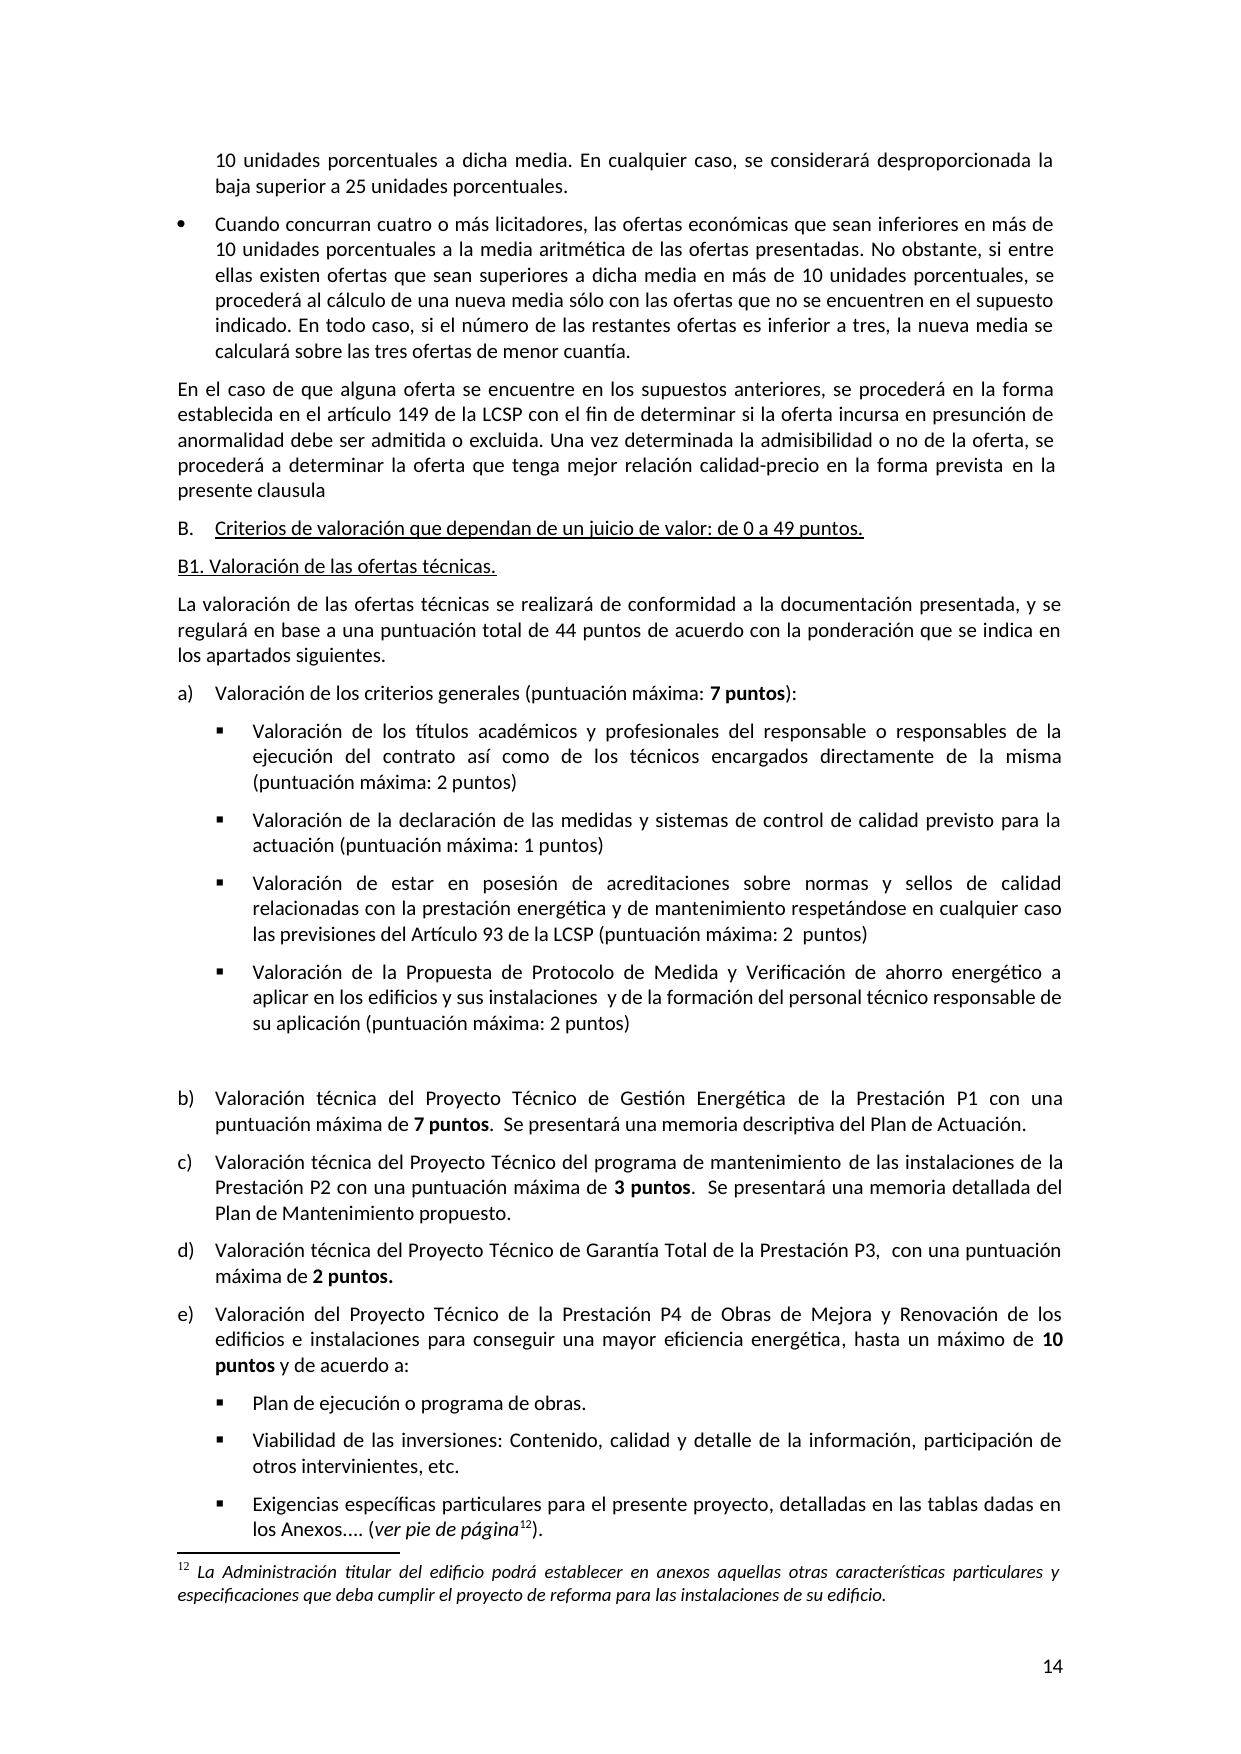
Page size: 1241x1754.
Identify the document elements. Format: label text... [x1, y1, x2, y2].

text En el caso de que alguna oferta se encuentre en los supuestos anteriores, se procederá en la forma establecida en el artículo 149 de la LCSP con el fin de determinar si la oferta incursa en presunción de anormalidad debe ser admitida o excluida. Una vez determinada la admisibilidad o no de la oferta, se procederá a determinar la oferta que tenga mejor relación calidad-precio en la forma prevista en la presente clausula [177, 376, 1055, 503]
list Valoración de los títulos académicos y profesionales del responsable o responsables de la ejecución del contrato así como de los técnicos encargados directamente de la misma (puntuación máxima: 2 puntos) [215, 718, 1063, 794]
list Valoración de estar en posesión de acreditaciones sobre normas y sellos de calidad relacionadas con la prestación energética y de mantenimiento respetándose en cualquier caso las previsiones del Artículo 93 de la LCSP (puntuación máxima: 2 puntos) [215, 870, 1063, 946]
text B1. Valoración de las ofertas técnicas. [177, 553, 1063, 579]
list Valoración del Proyecto Técnico de la Prestación P4 de Obras de Mejora y Renovación de los edificios e instalaciones para conseguir una mayor eficiencia energética, hasta un máximo de 10 puntos y de acuerdo a: [177, 1301, 1063, 1377]
list Valoración técnica del Proyecto Técnico de Gestión Energética de la Prestación P1 con una puntuación máxima de 7 puntos. Se presentará una memoria descriptiva del Plan de Actuación. [177, 1086, 1063, 1136]
list Valoración de la Propuesta de Protocolo de Medida y Verificación de ahorro energético a aplicar en los edificios y sus instalaciones y de la formación del personal técnico responsable de su aplicación (puntuación máxima: 2 puntos) [215, 959, 1063, 1035]
list Valoración técnica del Proyecto Técnico de Garantía Total de la Prestación P3, con una puntuación máxima de 2 puntos. [177, 1238, 1063, 1288]
list Viabilidad de las inversiones: Contenido, calidad y detalle de la información, participación de otros intervinientes, etc. [215, 1428, 1063, 1478]
list Valoración de la declaración de las medidas y sistemas de control de calidad previsto para la actuación (puntuación máxima: 1 puntos) [215, 807, 1063, 858]
list Plan de ejecución o programa de obras. [215, 1390, 1063, 1415]
list Cuando concurran cuatro o más licitadores, las ofertas económicas que sean inferiores en más de 10 unidades porcentuales a la media aritmética de las ofertas presentadas. No obstante, si entre ellas existen ofertas que sean superiores a dicha media en más de 10 unidades porcentuales, se procederá al cálculo de una nueva media sólo con las ofertas que no se encuentren en el supuesto indicado. En todo caso, si el número de las restantes ofertas es inferior a tres, la nueva media se calculará sobre las tres ofertas de menor cuantía. [177, 211, 1055, 363]
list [177, 148, 1055, 198]
list Exigencias específicas particulares para el presente proyecto, detalladas en las tablas dadas en los Anexos.... (ver pie de página). [215, 1491, 1063, 1542]
list Valoración técnica del Proyecto Técnico del programa de mantenimiento de las instalaciones de la Prestación P2 con una puntuación máxima de 3 puntos. Se presentará una memoria detallada del Plan de Mantenimiento propuesto. [177, 1149, 1063, 1225]
list Criterios de valoración que dependan de un juicio de valor: de 0 a 49 puntos. [177, 516, 1055, 541]
list Valoración de los criterios generales (puntuación máxima: 7 puntos): [177, 680, 1063, 706]
text La valoración de las ofertas técnicas se realizará de conformidad a la documentación presentada, y se regulará en base a una puntuación total de 44 puntos de acuerdo con la ponderación que se indica en los apartados siguientes. [177, 591, 1063, 668]
